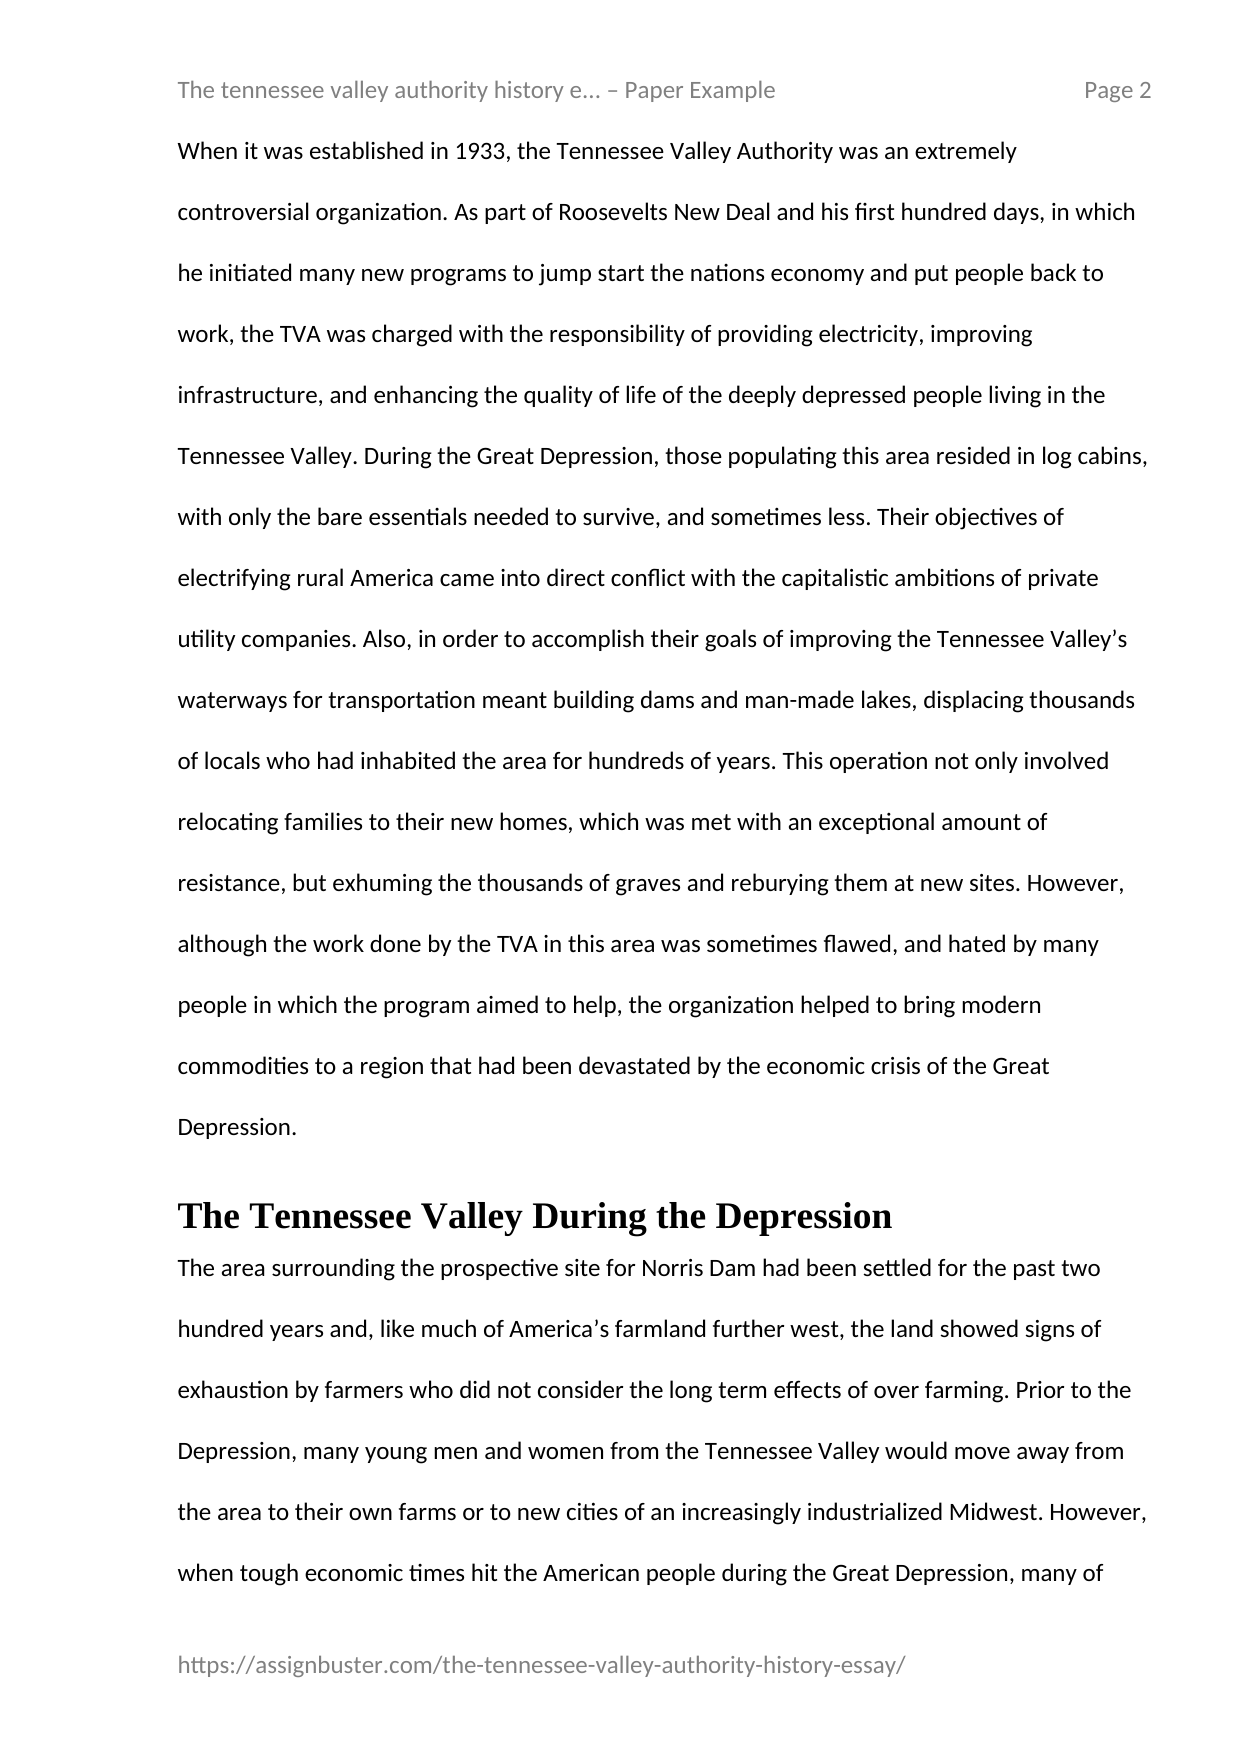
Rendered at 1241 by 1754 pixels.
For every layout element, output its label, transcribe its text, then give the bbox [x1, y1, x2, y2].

text When it was established in 1933, the Tennessee Valley Authority was an extremely controversial organization. As part of Roosevelts New Deal and his first hundred days, in which he initiated many new programs to jump start the nations economy and put people back to work, the TVA was charged with the responsibility of providing electricity, improving infrastructure, and enhancing the quality of life of the deeply depressed people living in the Tennessee Valley. During the Great Depression, those populating this area resided in log cabins, with only the bare essentials needed to survive, and sometimes less. Their objectives of electrifying rural America came into direct conflict with the capitalistic ambitions of private utility companies. Also, in order to accomplish their goals of improving the Tennessee Valley’s waterways for transportation meant building dams and man-made lakes, displacing thousands of locals who had inhabited the area for hundreds of years. This operation not only involved relocating families to their new homes, which was met with an exceptional amount of resistance, but exhuming the thousands of graves and reburying them at new sites. However, although the work done by the TVA in this area was sometimes flawed, and hated by many people in which the program aimed to help, the organization helped to bring modern commodities to a region that had been devastated by the economic crisis of the Great Depression. [177, 135, 1152, 1142]
subtitle The Tennessee Valley During the Depression [177, 1193, 1152, 1236]
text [177, 1252, 1152, 1588]
